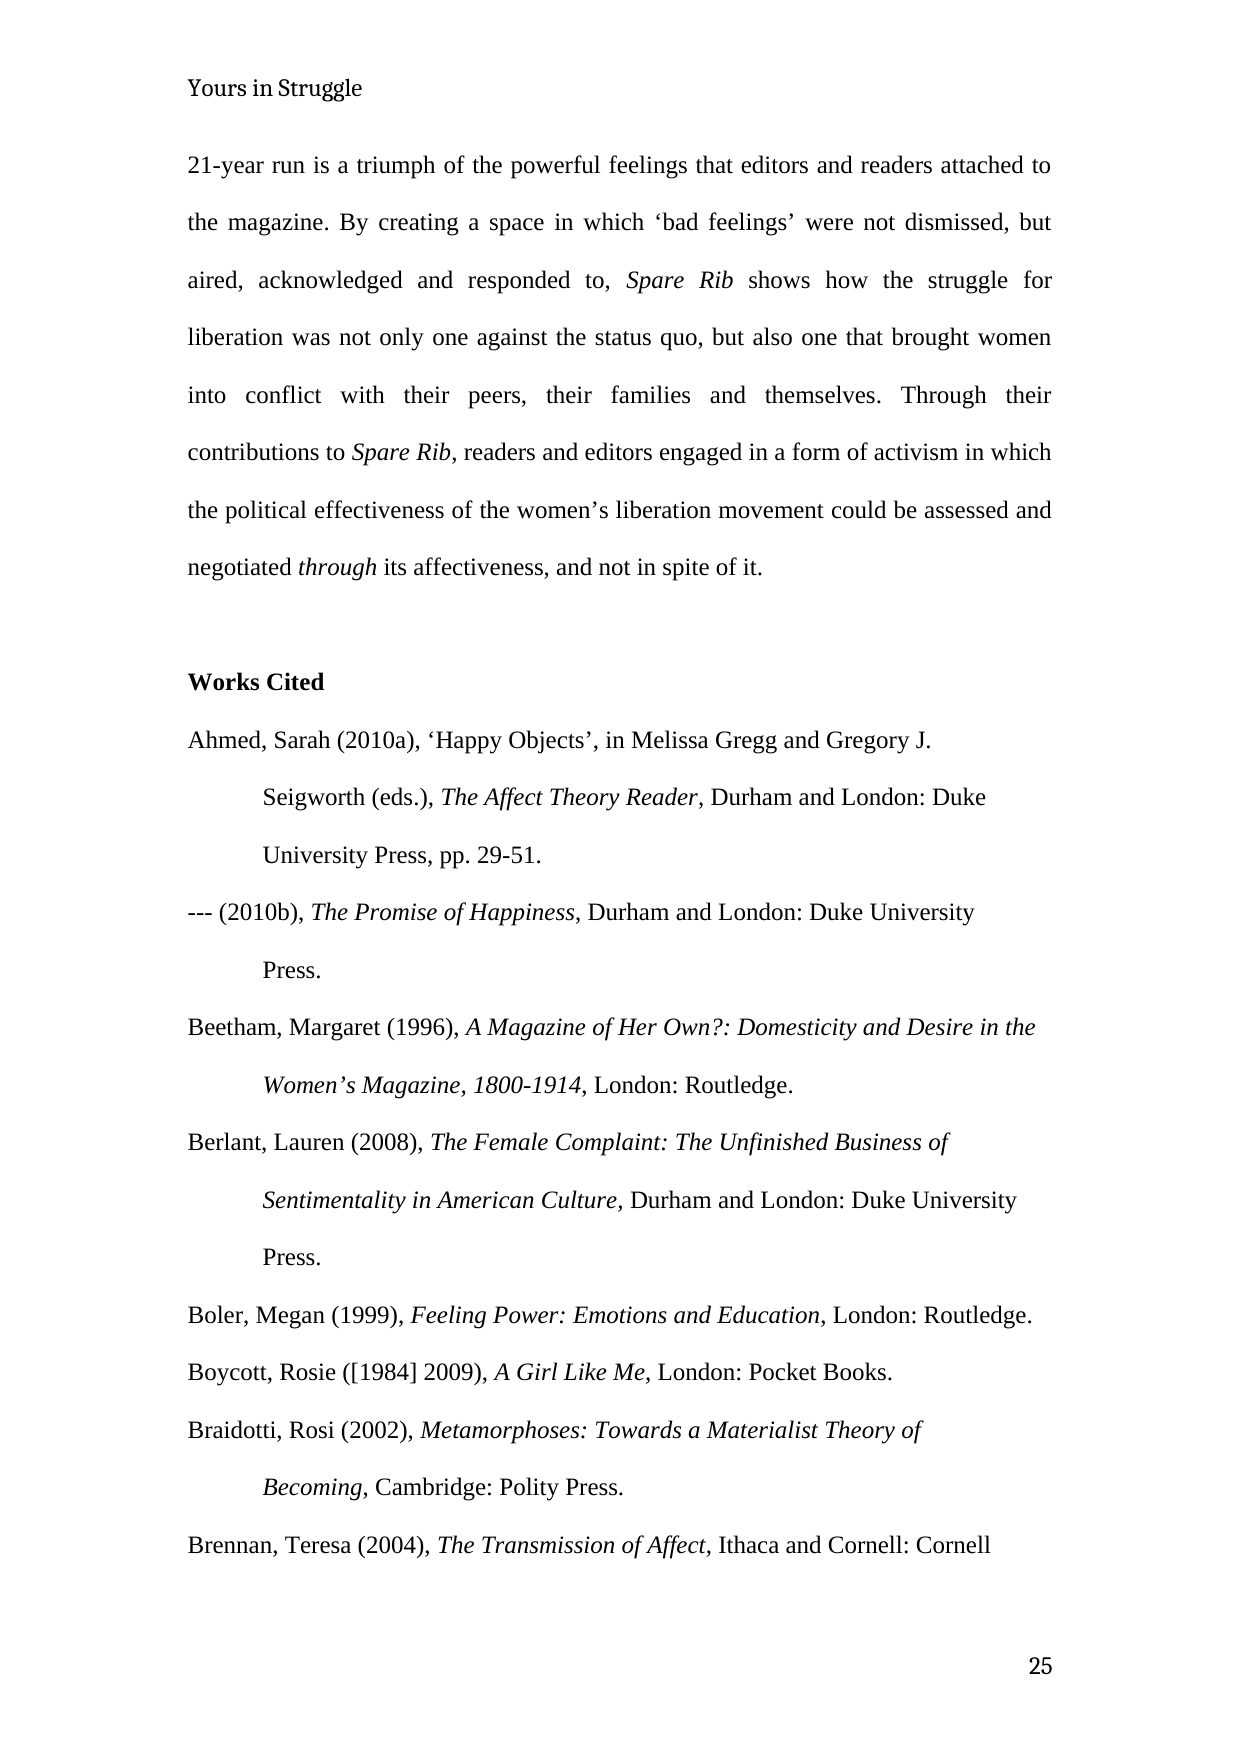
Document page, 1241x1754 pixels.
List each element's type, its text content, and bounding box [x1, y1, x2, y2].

text Works Cited [187, 667, 1053, 696]
text Beetham, Margaret (1996), A Magazine of Her Own?: Domesticity and Desire in the [187, 1012, 1053, 1041]
text Seigworth (eds.), The Affect Theory Reader, Durham and London: Duke University Press, pp. 29-51. [262, 782, 1053, 869]
text Women’s Magazine, 1800-1914, London: Routledge. [187, 1070, 1053, 1099]
text Boycott, Rosie ([1984] 2009), A Girl Like Me, London: Pocket Books. [187, 1357, 1053, 1386]
text Sentimentality in American Culture, Durham and London: Duke University Press. [262, 1185, 1053, 1271]
text Ahmed, Sarah (2010a), ‘Happy Objects’, in Melissa Gregg and Gregory J. [187, 725, 1053, 754]
text Braidotti, Rosi (2002), Metamorphoses: Towards a Materialist Theory of [187, 1415, 1053, 1444]
text --- (2010b), The Promise of Happiness, Durham and London: Duke University [187, 897, 1053, 926]
text Press. [187, 955, 1053, 984]
text Brennan, Teresa (2004), The Transmission of Affect, Ithaca and Cornell: Cornell [187, 1530, 1053, 1559]
text Boler, Megan (1999), Feeling Power: Emotions and Education, London: Routledge. [187, 1300, 1053, 1329]
text Berlant, Lauren (2008), The Female Complaint: The Unfinished Business of [187, 1127, 1053, 1156]
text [187, 150, 1053, 581]
text Becoming, Cambridge: Polity Press. [187, 1472, 1053, 1501]
